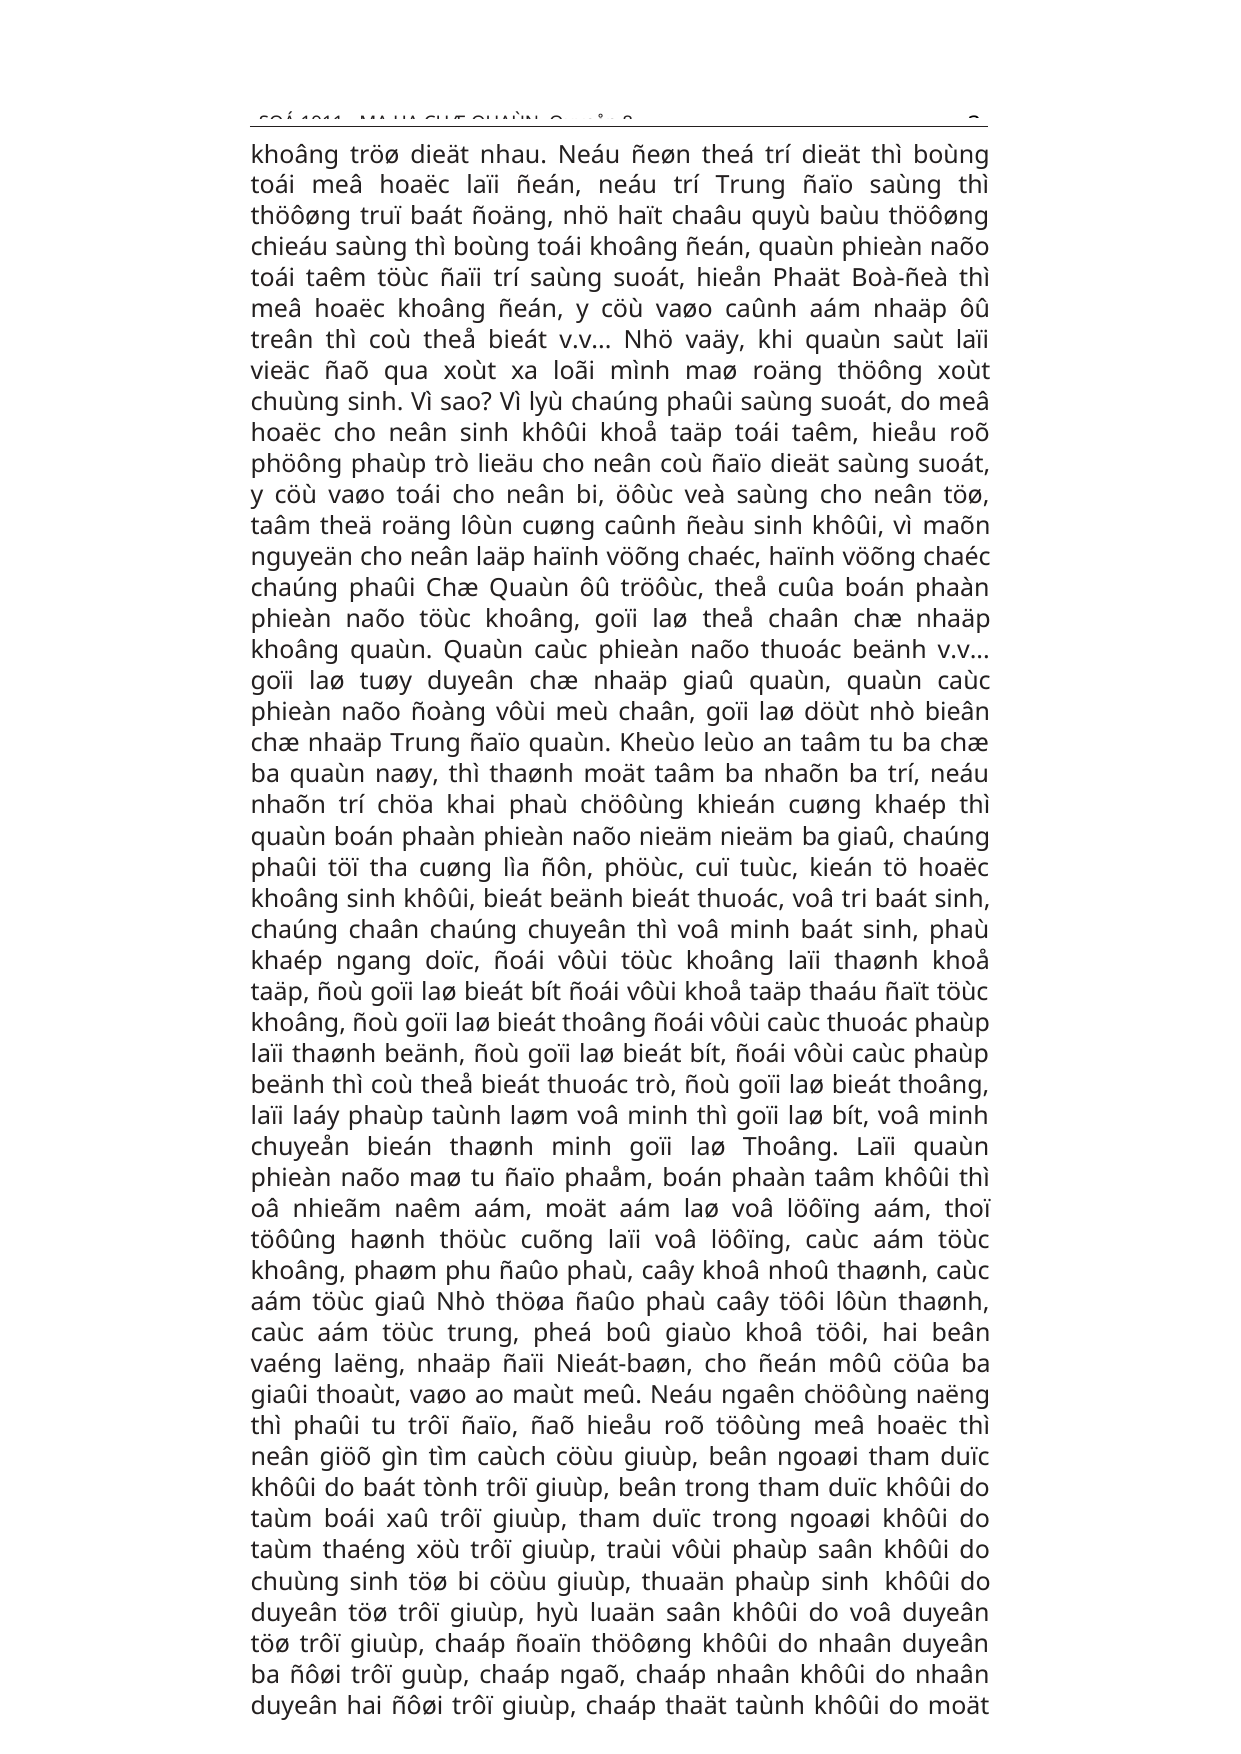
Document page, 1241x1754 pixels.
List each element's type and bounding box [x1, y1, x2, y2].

text [250, 138, 990, 1721]
